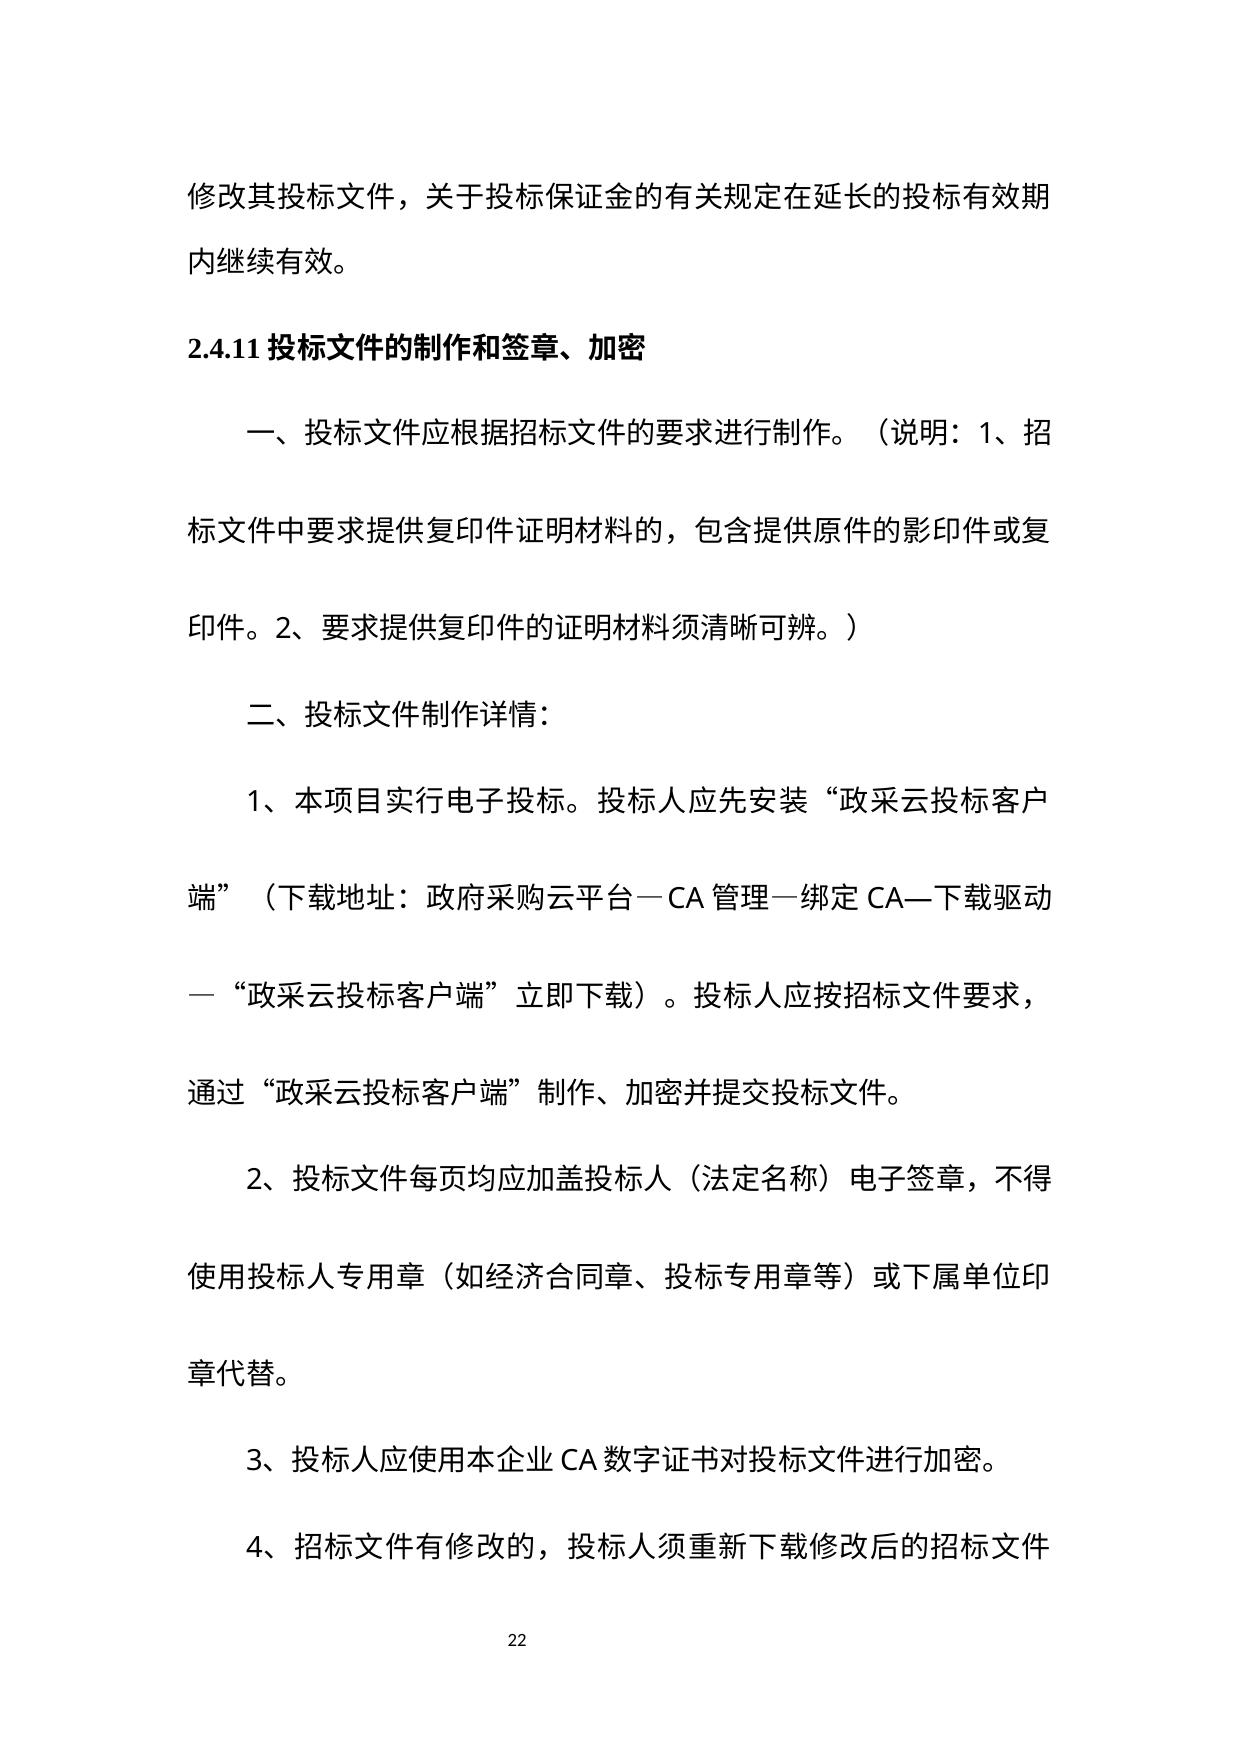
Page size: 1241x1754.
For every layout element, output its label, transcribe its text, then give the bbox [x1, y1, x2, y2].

text 二、投标文件制作详情： [187, 680, 1053, 745]
text 2、投标文件每页均应加盖投标人（法定名称）电子签章，不得使用投标人专用章（如经济合同章、投标专用章等）或下属单位印章代替。 [187, 1144, 1053, 1404]
subtitle 投标文件的制作和签章、加密 [187, 313, 1053, 378]
text 一、投标文件应根据招标文件的要求进行制作。（说明：1、招标文件中要求提供复印件证明材料的，包含提供原件的影印件或复印件。2、要求提供复印件的证明材料须清晰可辨。） [187, 399, 1053, 659]
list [187, 162, 1053, 292]
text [187, 1512, 1053, 1577]
text 1、本项目实行电子投标。投标人应先安装“政采云投标客户端”（下载地址：政府采购云平台—CA管理—绑定CA—下载驱动—“政采云投标客户端”立即下载）。投标人应按招标文件要求，通过“政采云投标客户端”制作、加密并提交投标文件。 [187, 766, 1053, 1123]
text 3、投标人应使用本企业CA数字证书对投标文件进行加密。 [187, 1426, 1053, 1491]
